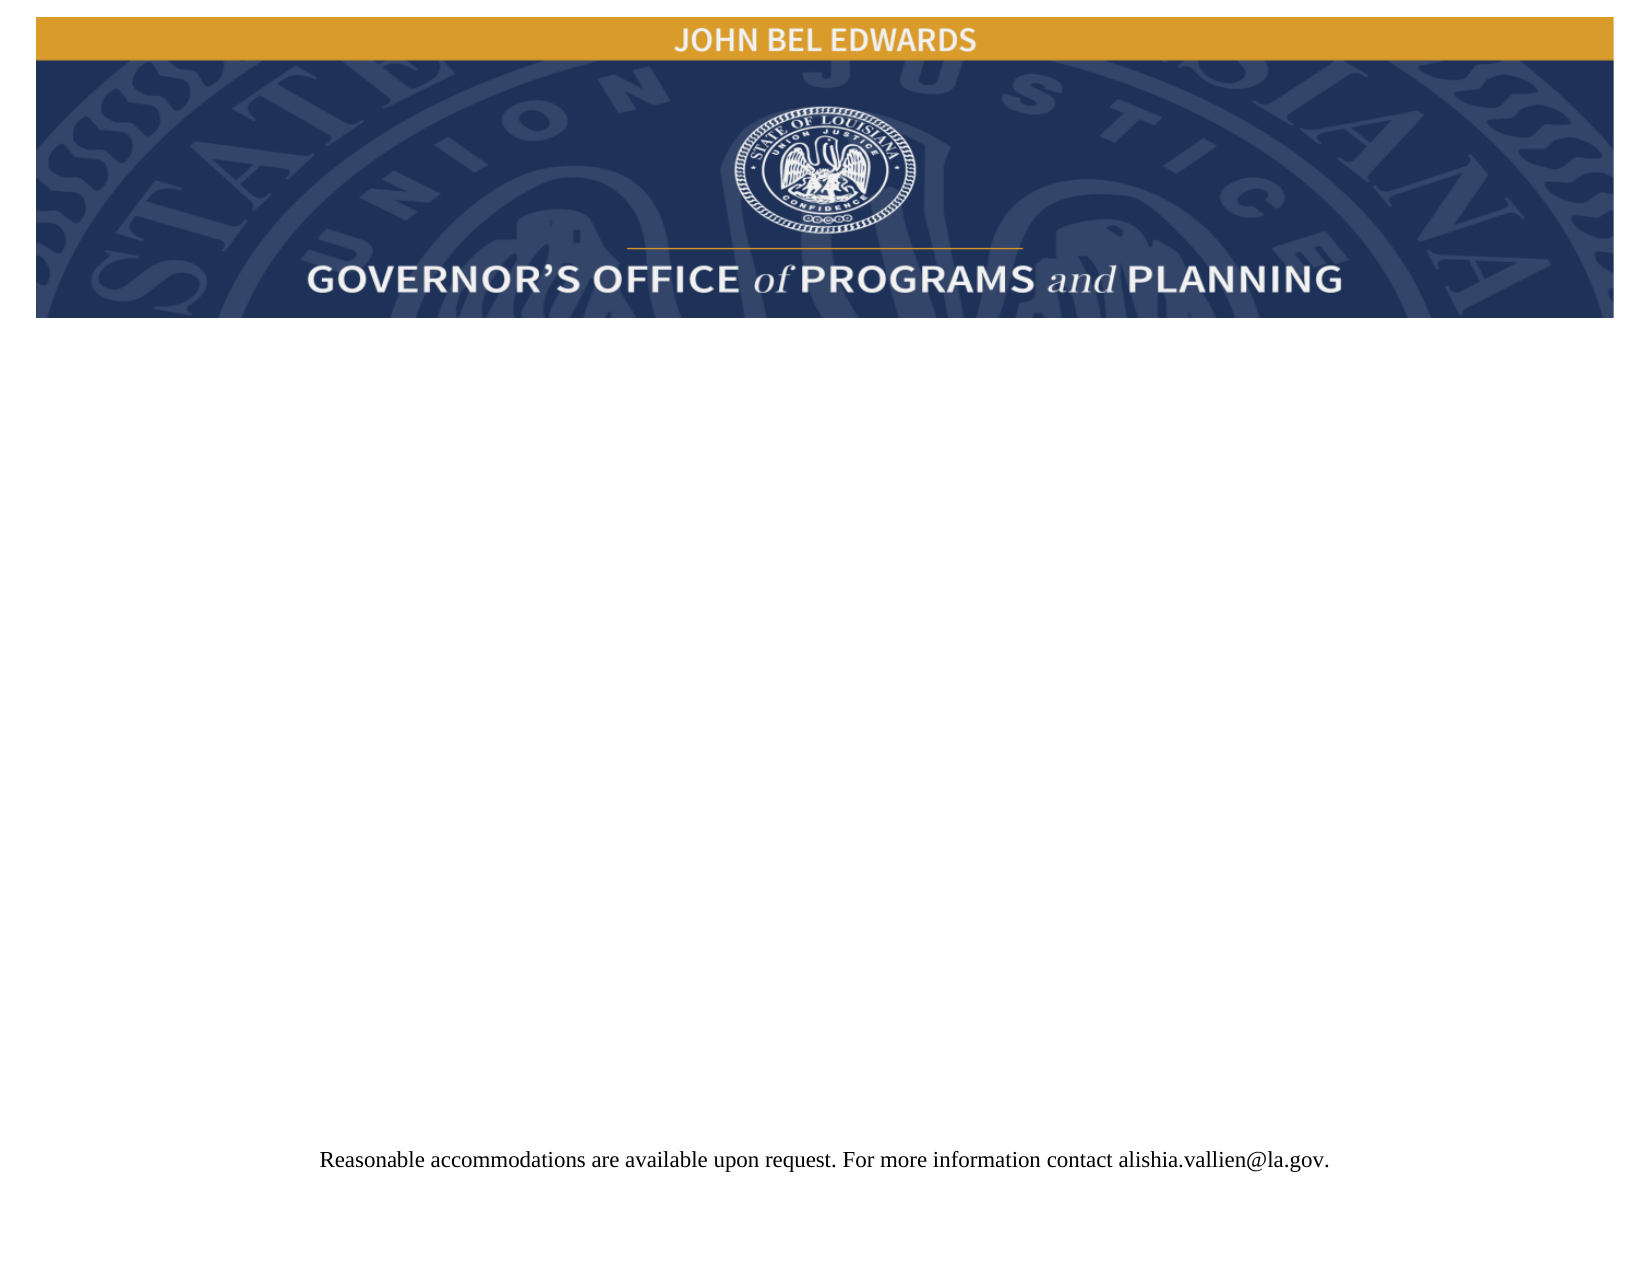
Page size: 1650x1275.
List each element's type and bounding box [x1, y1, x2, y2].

picture [36, 17, 1614, 318]
